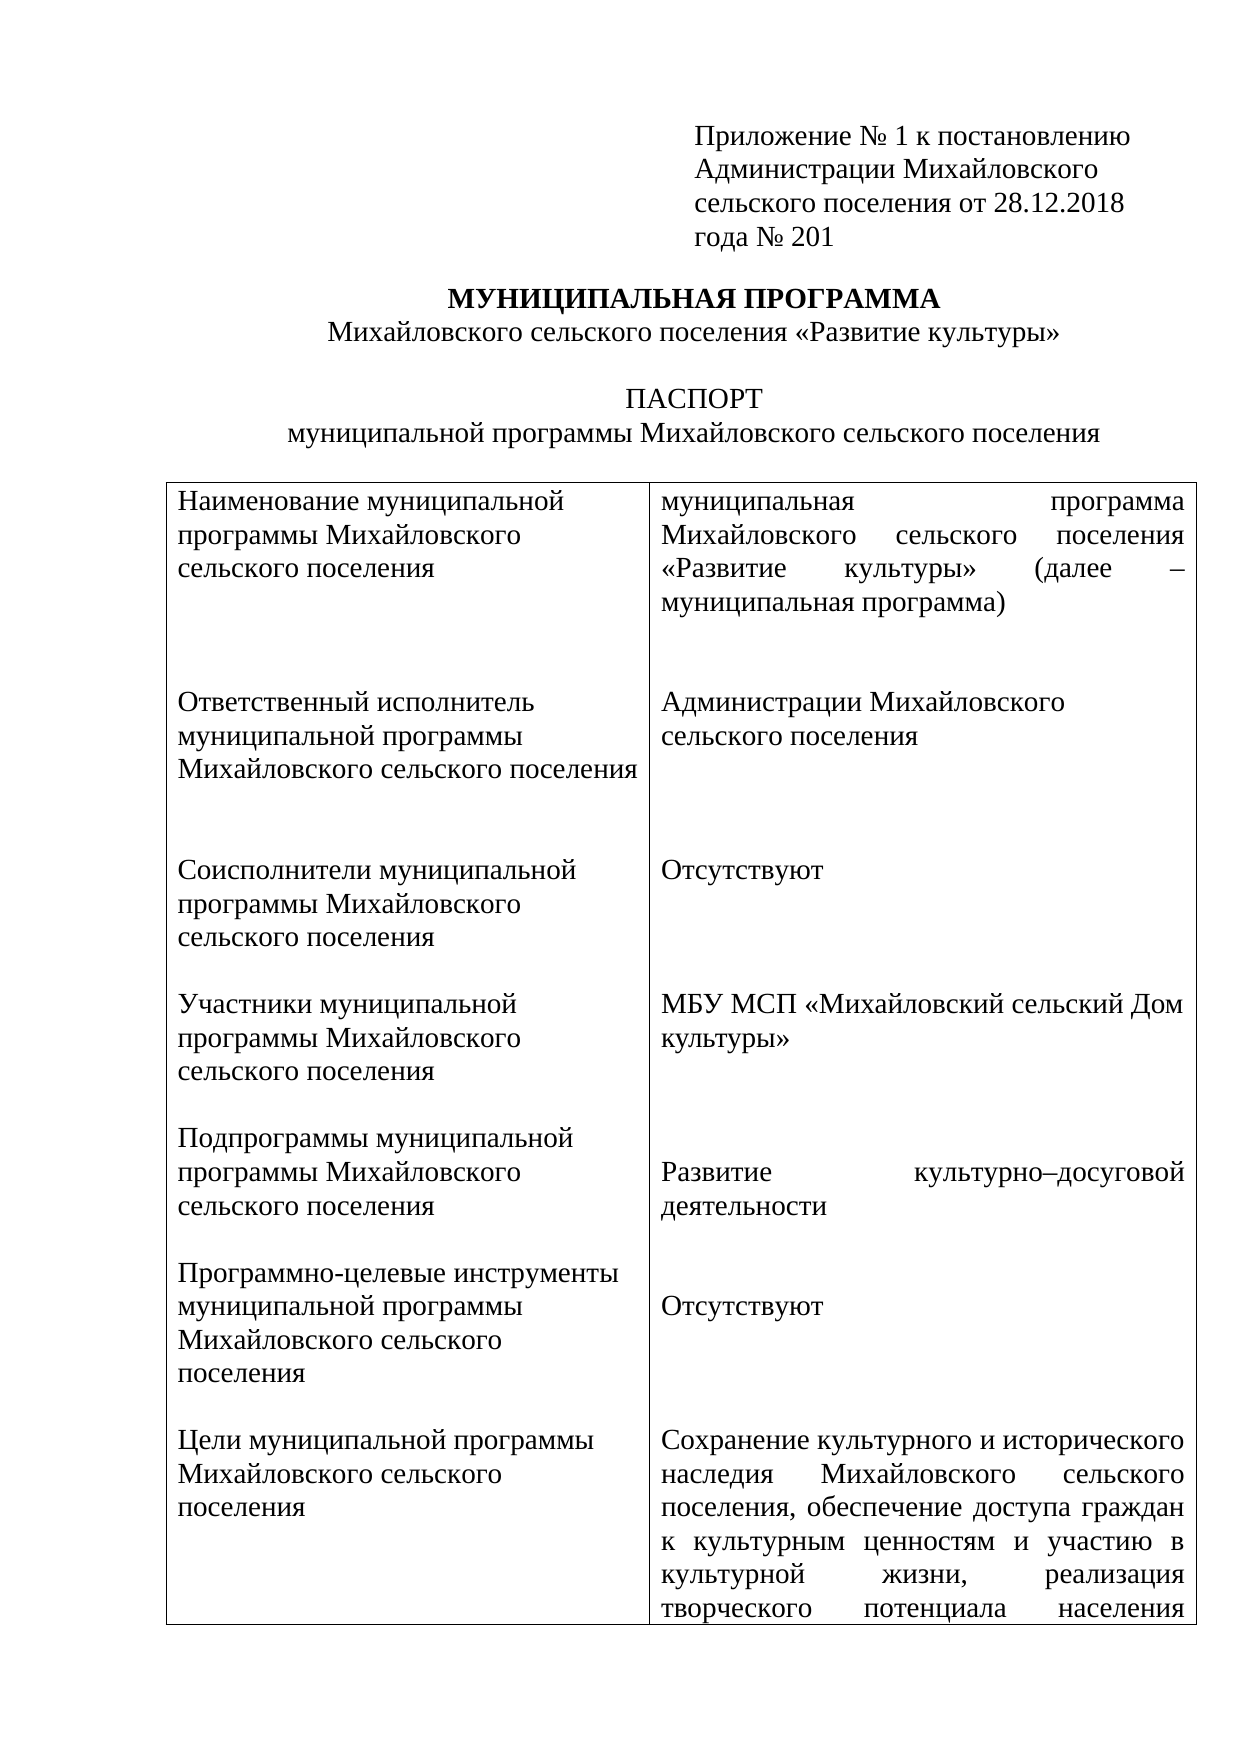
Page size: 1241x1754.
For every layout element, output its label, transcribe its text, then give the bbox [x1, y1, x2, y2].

text ПАСПОРТ [177, 382, 1152, 415]
text муниципальной программы Михайловского сельского поселения [177, 415, 1152, 449]
text Михайловского сельского поселения «Развитие культуры» [177, 314, 1152, 348]
text МУНИЦИПАЛЬНАЯ ПРОГРАММА [177, 281, 1152, 314]
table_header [167, 483, 649, 1624]
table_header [650, 483, 1196, 1624]
text Приложение № 1 к постановлению Администрации Михайловского сельского поселения от 28.12.2018 года № 201 [694, 118, 1152, 252]
